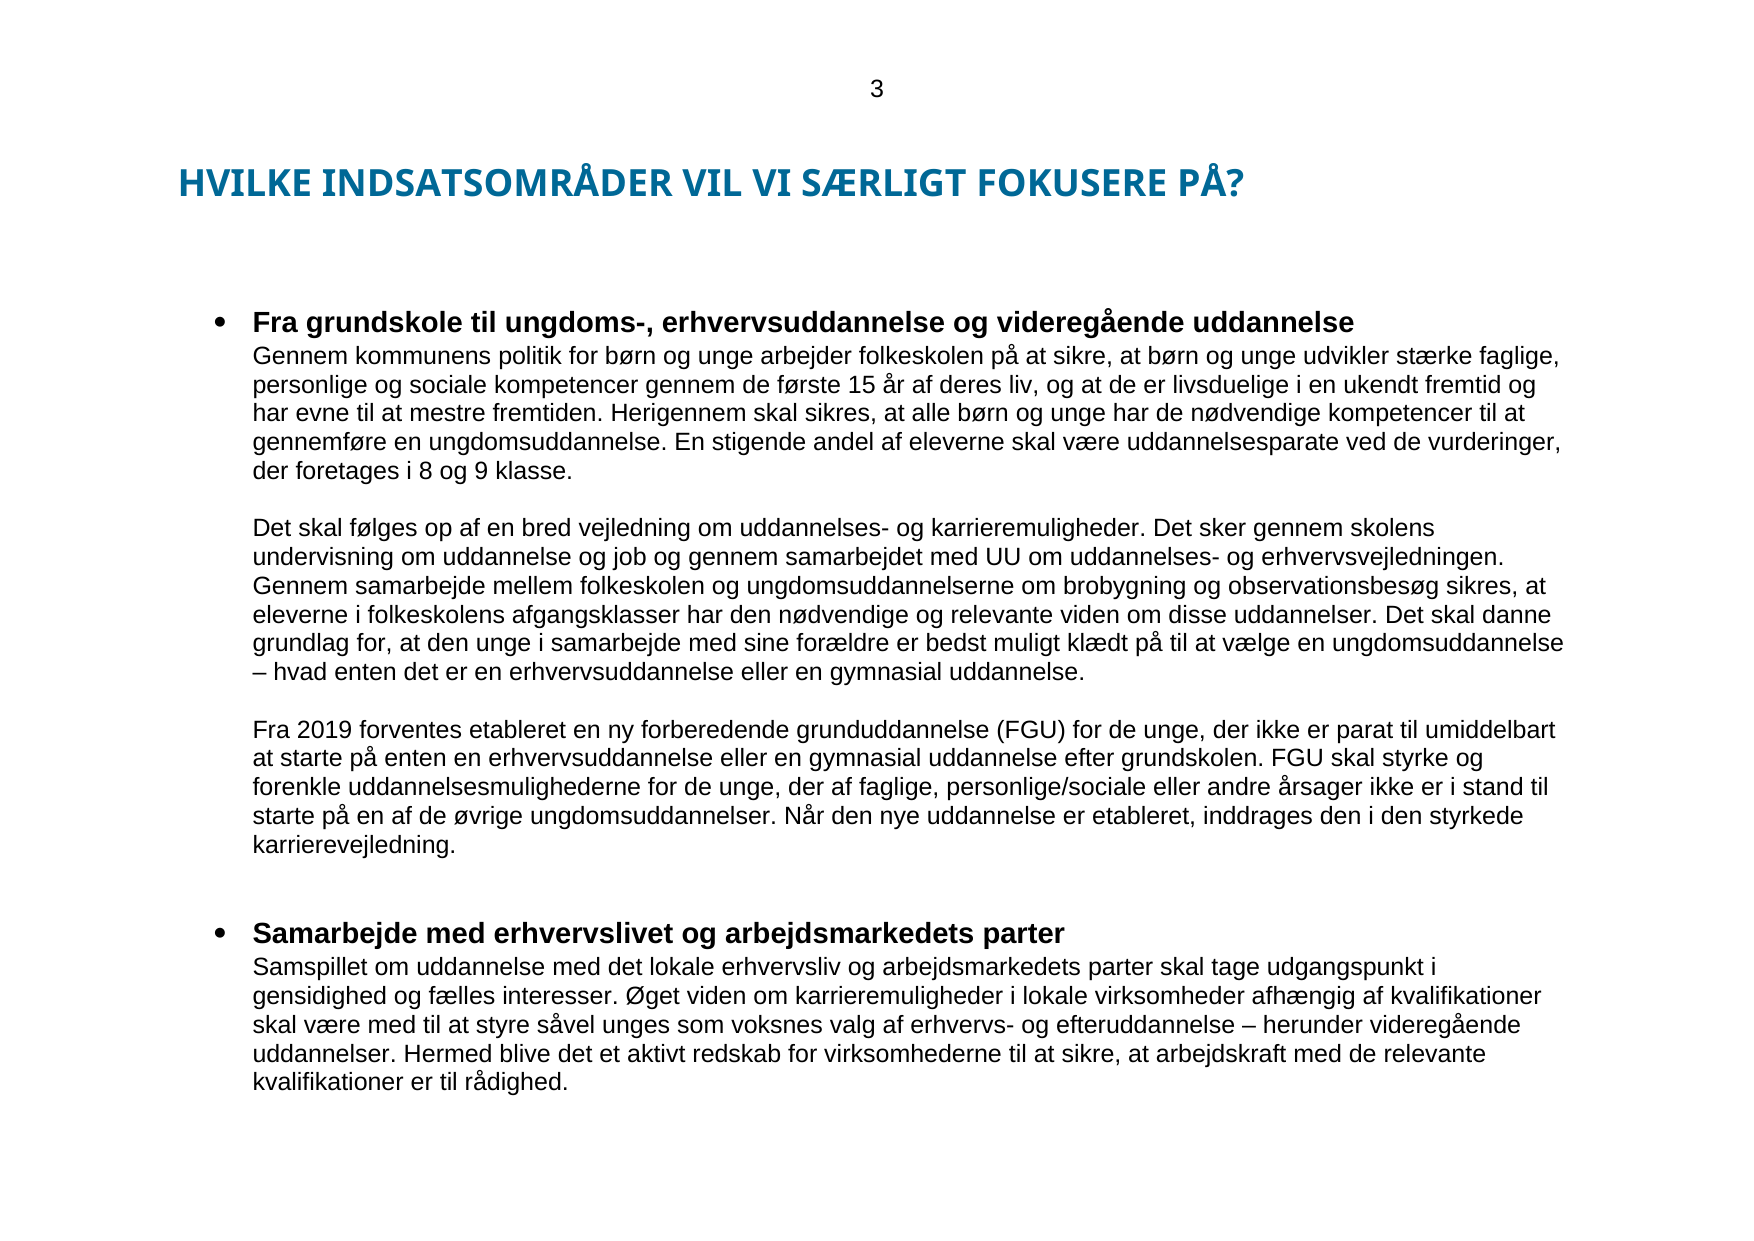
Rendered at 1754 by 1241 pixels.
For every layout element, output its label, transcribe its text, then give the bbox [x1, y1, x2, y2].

list Fra 2019 forventes etableret en ny forberedende grunduddannelse (FGU) for de unge, der ikke er parat til umiddelbart at starte på enten en erhvervsuddannelse eller en gymnasial uddannelse efter grundskolen. FGU skal styrke og forenkle uddannelsesmulighederne for de unge, der af faglige, personlige/sociale eller andre årsager ikke er i stand til starte på en af de øvrige ungdomsuddannelser. Når den nye uddannelse er etableret, inddrages den i den styrkede karrierevejledning. [252, 715, 1577, 858]
subtitle Hvilke indsatsområder vil vi særligt fokusere på? [177, 156, 1577, 207]
list Samarbejde med erhvervslivet og arbejdsmarkedets parter [215, 916, 1577, 950]
list Fra grundskole til ungdoms-, erhvervsuddannelse og videregående uddannelse [215, 304, 1577, 338]
list Samspillet om uddannelse med det lokale erhvervsliv og arbejdsmarkedets parter skal tage udgangspunkt i gensidighed og fælles interesser. Øget viden om karrieremuligheder i lokale virksomheder afhængig af kvalifikationer skal være med til at styre såvel unges som voksnes valg af erhvervs- og efteruddannelse – herunder videregående uddannelser. Hermed blive det et aktivt redskab for virksomhederne til at sikre, at arbejdskraft med de relevante kvalifikationer er til rådighed. [252, 952, 1577, 1096]
list Gennem kommunens politik for børn og unge arbejder folkeskolen på at sikre, at børn og unge udvikler stærke faglige, personlige og sociale kompetencer gennem de første 15 år af deres liv, og at de er livsduelige i en ukendt fremtid og har evne til at mestre fremtiden. Herigennem skal sikres, at alle børn og unge har de nødvendige kompetencer til at gennemføre en ungdomsuddannelse. En stigende andel af eleverne skal være uddannelsesparate ved de vurderinger, der foretages i 8 og 9 klasse. [252, 341, 1577, 485]
list Det skal følges op af en bred vejledning om uddannelses- og karrieremuligheder. Det sker gennem skolens undervisning om uddannelse og job og gennem samarbejdet med UU om uddannelses- og erhvervsvejledningen. Gennem samarbejde mellem folkeskolen og ungdomsuddannelserne om brobygning og observationsbesøg sikres, at eleverne i folkeskolens afgangsklasser har den nødvendige og relevante viden om disse uddannelser. Det skal danne grundlag for, at den unge i samarbejde med sine forældre er bedst muligt klædt på til at vælge en ungdomsuddannelse – hvad enten det er en erhvervsuddannelse eller en gymnasial uddannelse. [252, 513, 1577, 686]
